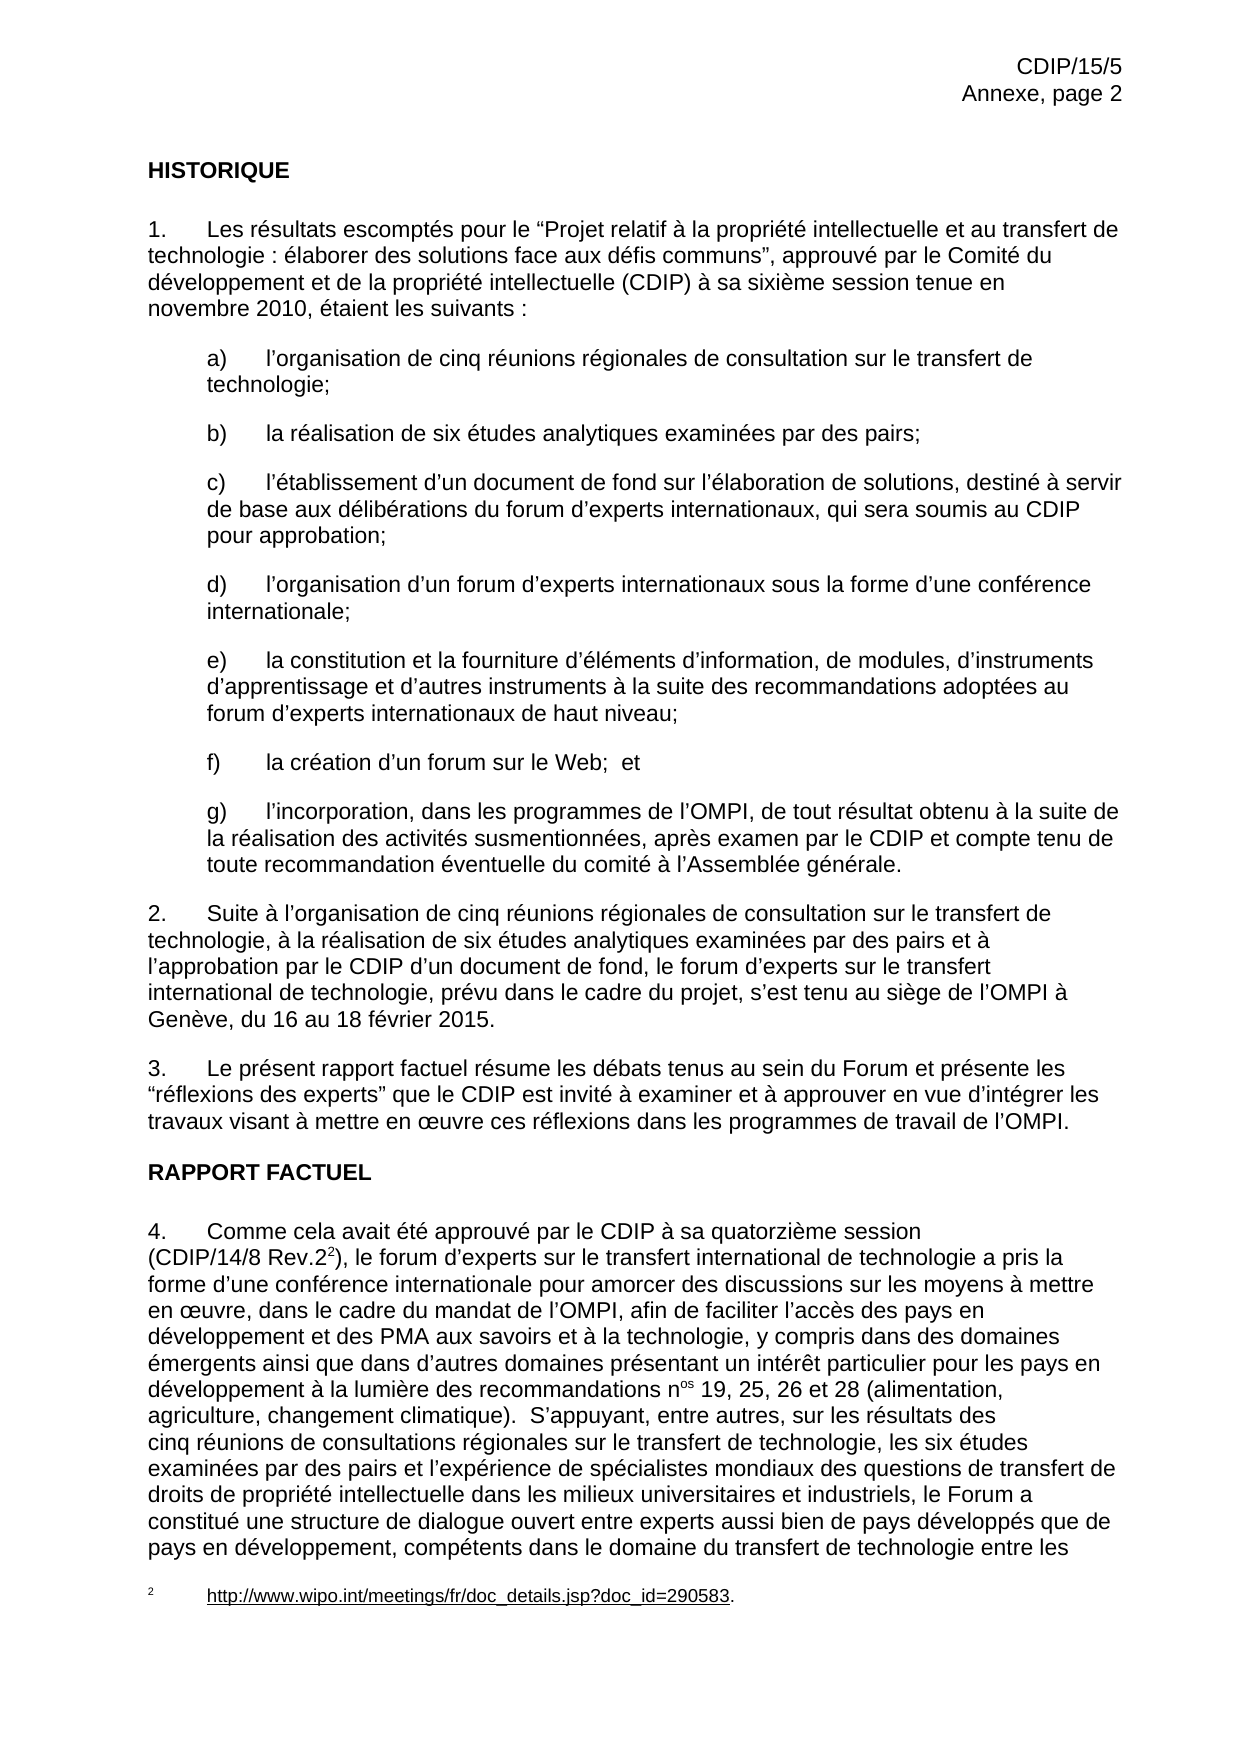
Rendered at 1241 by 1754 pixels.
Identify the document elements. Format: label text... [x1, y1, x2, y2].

list l’organisation de cinq réunions régionales de consultation sur le transfert de technologie; [207, 344, 1122, 397]
list Les résultats escomptés pour le “Projet relatif à la propriété intellectuelle et au transfert de technologie : élaborer des solutions face aux défis communs”, approuvé par le Comité du développement et de la propriété intellectuelle (CDIP) à sa sixième session tenue en novembre 2010, étaient les suivants : [148, 216, 1122, 322]
list l’organisation d’un forum d’experts internationaux sous la forme d’une conférence internationale; [207, 571, 1122, 624]
text Suite à l’organisation de cinq réunions régionales de consultation sur le transfert de technologie, à la réalisation de six études analytiques examinées par des pairs et à l’approbation par le CDIP d’un document de fond, le forum d’experts sur le transfert international de technologie, prévu dans le cadre du projet, s’est tenu au siège de l’OMPI à Genève, du 16 au 18 février 2015. [148, 900, 1122, 1032]
list l’incorporation, dans les programmes de l’OMPI, de tout résultat obtenu à la suite de la réalisation des activités susmentionnées, après examen par le CDIP et compte tenu de toute recommandation éventuelle du comité à l’Assemblée générale. [207, 798, 1122, 877]
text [148, 1218, 1122, 1561]
list l’établissement d’un document de fond sur l’élaboration de solutions, destiné à servir de base aux délibérations du forum d’experts internationaux, qui sera soumis au CDIP pour approbation; [207, 469, 1122, 548]
subtitle Rapport factuel [148, 1159, 1122, 1185]
subtitle Historique [148, 157, 1122, 183]
list la constitution et la fourniture d’éléments d’information, de modules, d’instruments d’apprentissage et d’autres instruments à la suite des recommandations adoptées au forum d’experts internationaux de haut niveau; [207, 647, 1122, 726]
list la réalisation de six études analytiques examinées par des pairs; [207, 420, 1122, 446]
text Le présent rapport factuel résume les débats tenus au sein du Forum et présente les “réflexions des experts” que le CDIP est invité à examiner et à approuver en vue d’intégrer les travaux visant à mettre en œuvre ces réflexions dans les programmes de travail de l’OMPI. [148, 1055, 1122, 1134]
list la création d’un forum sur le Web; et [207, 749, 1122, 775]
